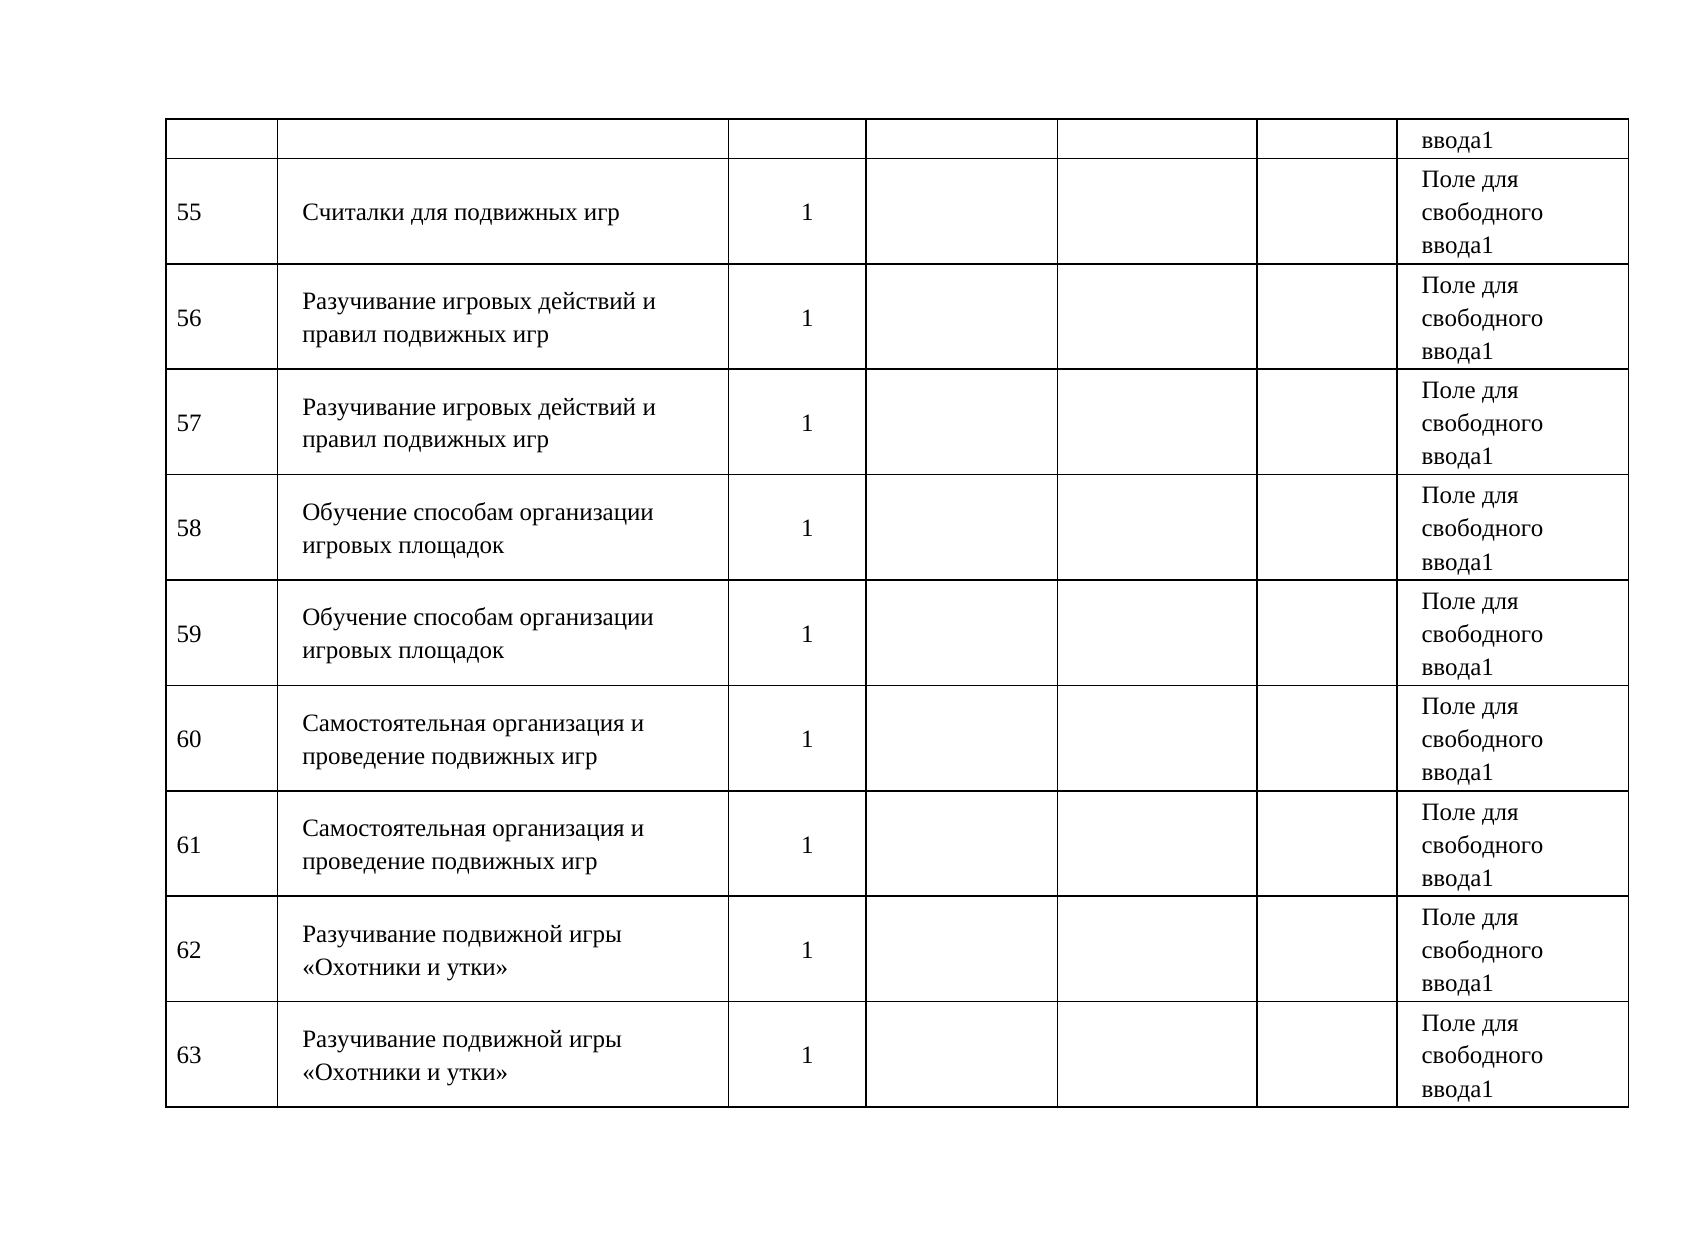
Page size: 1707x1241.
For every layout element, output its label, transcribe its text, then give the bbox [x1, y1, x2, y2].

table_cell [1398, 1002, 1628, 1106]
table_cell [1258, 581, 1396, 684]
table_cell Поле для свободного ввода1 [1398, 475, 1628, 579]
table_cell 1 [729, 120, 865, 157]
table_cell [1258, 792, 1396, 895]
table_cell Считалки для подвижных игр [278, 159, 728, 263]
table_cell 54 [167, 120, 277, 157]
table_cell 58 [167, 475, 277, 579]
table_cell Поле для свободного ввода1 [1398, 792, 1628, 895]
table_cell Разучивание игровых действий и правил подвижных игр [278, 370, 728, 474]
table_cell [867, 475, 1057, 579]
table_cell 1 [729, 792, 865, 895]
table_cell Разучивание подвижной игры «Охотники и утки» [278, 1002, 728, 1106]
table_cell [1058, 686, 1256, 790]
table_cell Поле для свободного ввода1 [1398, 897, 1628, 1001]
table_cell 1 [729, 581, 865, 684]
table_cell [867, 897, 1057, 1001]
table_cell [1058, 120, 1256, 157]
table_cell [1258, 265, 1396, 368]
table_cell [867, 265, 1057, 368]
table_cell Обучение способам организации игровых площадок [278, 581, 728, 684]
table_cell [1258, 686, 1396, 790]
table_cell 63 [167, 1002, 277, 1106]
table_cell [867, 120, 1057, 157]
table_cell Поле для свободного ввода1 [1398, 686, 1628, 790]
table_cell [1058, 265, 1256, 368]
table_cell [867, 581, 1057, 684]
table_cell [278, 120, 728, 157]
table_cell [1058, 1002, 1256, 1106]
table_cell 1 [729, 265, 865, 368]
table_cell Поле для свободного ввода1 [1398, 159, 1628, 263]
table_cell Поле для свободного ввода1 [1398, 370, 1628, 474]
table_cell 55 [167, 159, 277, 263]
table_cell 61 [167, 792, 277, 895]
table_cell [1258, 159, 1396, 263]
table_cell 1 [729, 1002, 865, 1106]
table_cell 62 [167, 897, 277, 1001]
table_cell 1 [729, 370, 865, 474]
table_cell [1058, 792, 1256, 895]
table_cell [1058, 370, 1256, 474]
table_cell Самостоятельная организация и проведение подвижных игр [278, 686, 728, 790]
table_cell [1058, 159, 1256, 263]
table_cell 1 [729, 897, 865, 1001]
table_cell Самостоятельная организация и проведение подвижных игр [278, 792, 728, 895]
table_cell [1258, 1002, 1396, 1106]
table_cell [867, 686, 1057, 790]
table_cell [1258, 475, 1396, 579]
table_cell [867, 1002, 1057, 1106]
table_cell 57 [167, 370, 277, 474]
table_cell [1398, 120, 1628, 157]
table_cell [1058, 475, 1256, 579]
table_cell 1 [729, 686, 865, 790]
table_cell 60 [167, 686, 277, 790]
table_cell 1 [729, 475, 865, 579]
table_cell [867, 370, 1057, 474]
table_cell [1258, 370, 1396, 474]
table_cell Разучивание игровых действий и правил подвижных игр [278, 265, 728, 368]
table_cell [867, 792, 1057, 895]
table_cell [1058, 581, 1256, 684]
table_cell [867, 159, 1057, 263]
table_cell Поле для свободного ввода1 [1398, 265, 1628, 368]
table_cell [1058, 897, 1256, 1001]
table_cell 59 [167, 581, 277, 684]
table_cell 1 [729, 159, 865, 263]
table_cell Обучение способам организации игровых площадок [278, 475, 728, 579]
table_cell Разучивание подвижной игры «Охотники и утки» [278, 897, 728, 1001]
table_cell 56 [167, 265, 277, 368]
table_cell [1258, 120, 1396, 157]
table_cell Поле для свободного ввода1 [1398, 581, 1628, 684]
table_cell [1258, 897, 1396, 1001]
